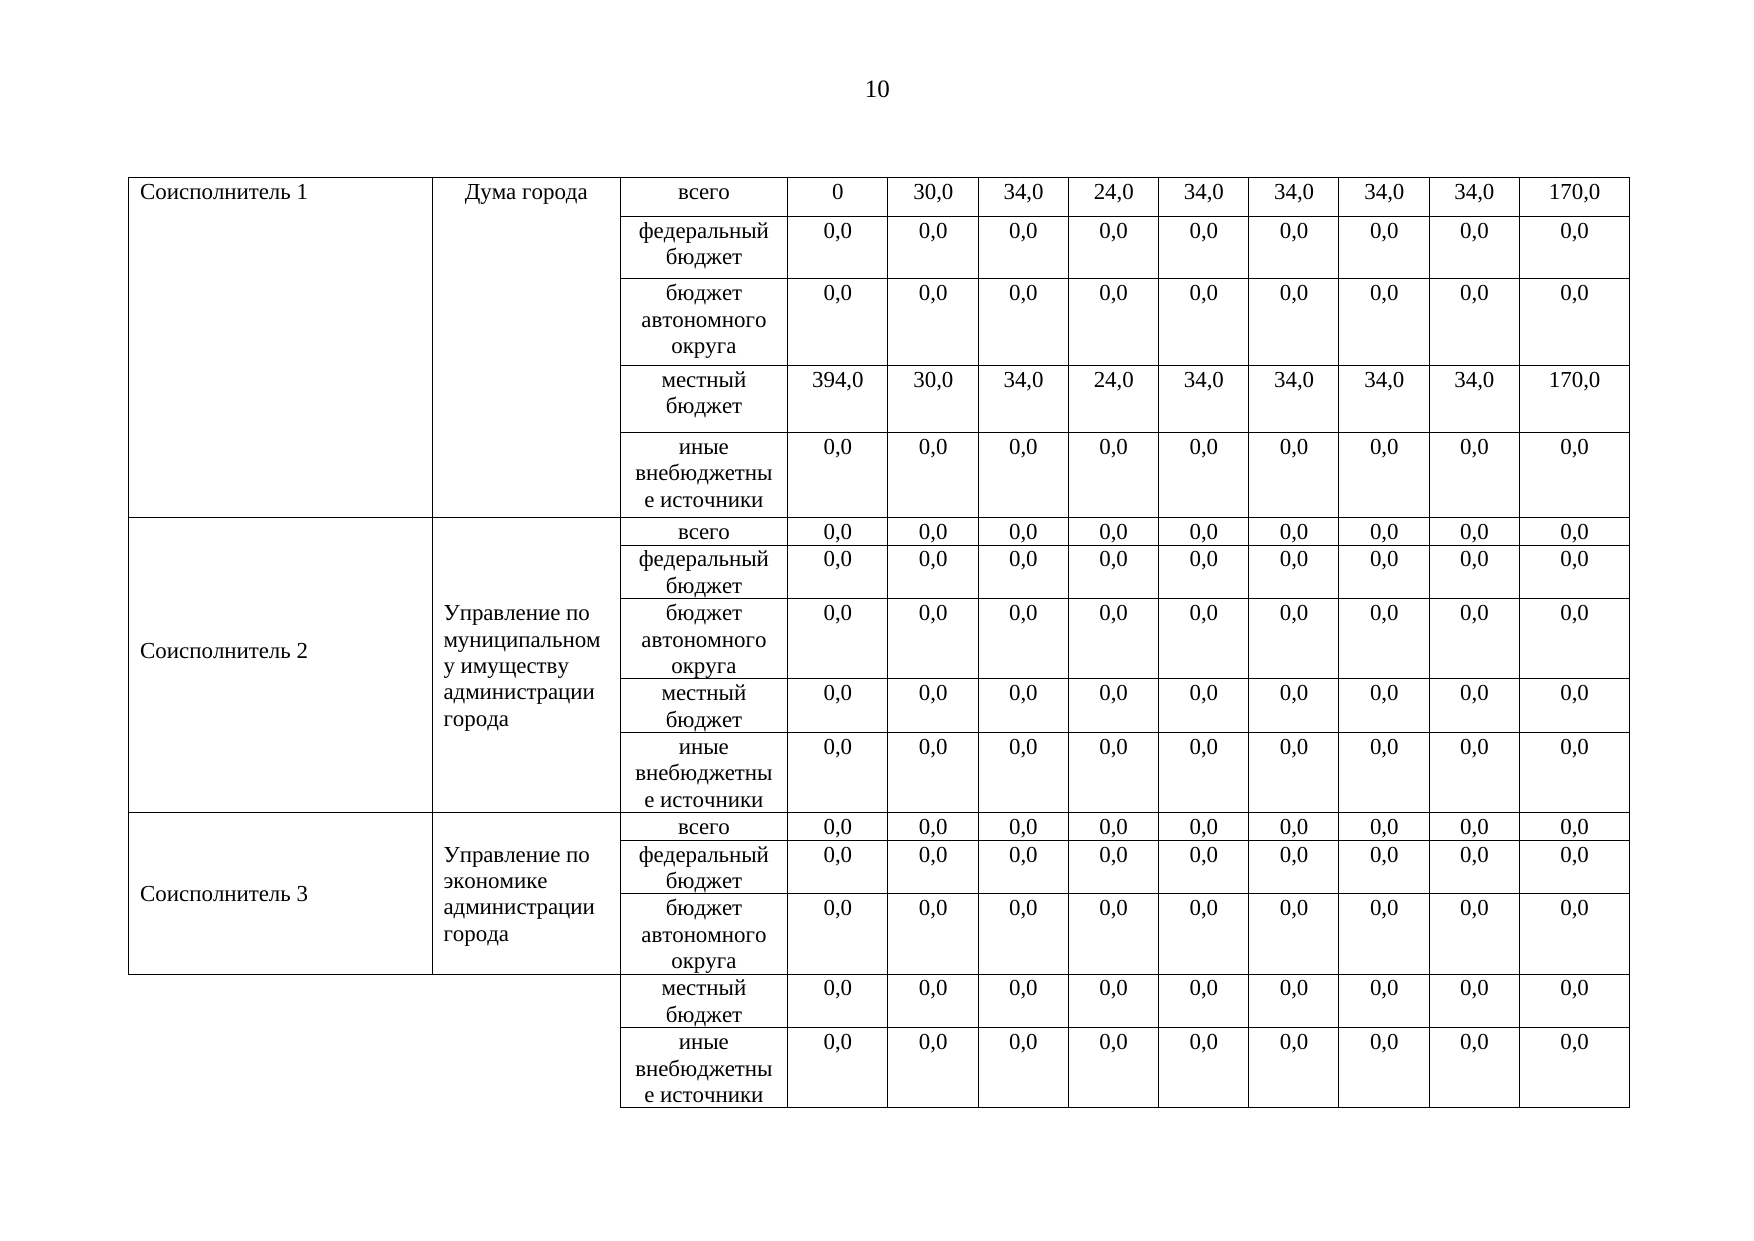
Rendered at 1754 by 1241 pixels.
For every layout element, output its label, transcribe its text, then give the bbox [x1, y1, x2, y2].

table_cell 0,0 [888, 546, 978, 598]
table_cell 0,0 [788, 975, 887, 1027]
table_cell 0,0 [788, 679, 887, 732]
table_cell 0,0 [1159, 813, 1248, 839]
table_cell 0,0 [1249, 433, 1338, 517]
table_cell 0,0 [1159, 841, 1248, 893]
table_cell иные внебюджетные источники [621, 733, 787, 812]
table_cell всего [621, 518, 787, 544]
table_cell 0,0 [979, 599, 1068, 678]
table_cell Соисполнитель 2 [129, 518, 432, 812]
table_cell 0,0 [788, 733, 887, 812]
table_cell 0,0 [1069, 599, 1158, 678]
table_cell 0,0 [1430, 1028, 1519, 1107]
table_cell 0,0 [979, 217, 1068, 278]
table_cell 0,0 [1430, 813, 1519, 839]
table_cell 0,0 [1159, 279, 1248, 364]
table_cell 0,0 [788, 518, 887, 544]
table_cell 0,0 [1069, 518, 1158, 544]
table_cell 0,0 [1430, 733, 1519, 812]
table_cell 0,0 [1430, 217, 1519, 278]
table_cell бюджет автономного округа [621, 279, 787, 364]
table_cell Дума города [433, 178, 620, 517]
table_cell 0,0 [1159, 433, 1248, 517]
table_cell Управление по муниципальному имуществу администрации города [433, 518, 620, 812]
table_cell 0,0 [1520, 279, 1629, 364]
table_cell 0,0 [1339, 217, 1429, 278]
table_cell 0,0 [1069, 217, 1158, 278]
table_cell 0,0 [1339, 733, 1429, 812]
table_cell местный бюджет [621, 366, 787, 432]
table_cell 0,0 [1159, 546, 1248, 598]
table_cell 0,0 [1520, 599, 1629, 678]
table_cell 0,0 [1520, 679, 1629, 732]
table_cell 0,0 [979, 279, 1068, 364]
table_cell 0,0 [979, 975, 1068, 1027]
table_cell 0,0 [888, 217, 978, 278]
table_cell 0,0 [788, 841, 887, 893]
table_cell 0,0 [1339, 813, 1429, 839]
table_cell 0,0 [1339, 1028, 1429, 1107]
table_cell 0,0 [1339, 546, 1429, 598]
table_cell 0,0 [1430, 599, 1519, 678]
table_cell 34,0 [979, 366, 1068, 432]
table_cell 34,0 [1339, 178, 1429, 216]
table_cell всего [621, 813, 787, 839]
table_cell 0,0 [1520, 546, 1629, 598]
table_cell 34,0 [1159, 178, 1248, 216]
table_cell 0,0 [1069, 813, 1158, 839]
table_cell 0,0 [1430, 975, 1519, 1027]
table_cell 0,0 [888, 279, 978, 364]
table_cell 0,0 [888, 975, 978, 1027]
table_cell федеральный бюджет [621, 841, 787, 893]
table_cell 0,0 [788, 1028, 887, 1107]
table_cell 30,0 [888, 178, 978, 216]
table_cell 0,0 [979, 546, 1068, 598]
table_cell 0,0 [1069, 279, 1158, 364]
table_cell 0,0 [979, 841, 1068, 893]
table_cell 34,0 [1339, 366, 1429, 432]
table_cell 34,0 [1249, 178, 1338, 216]
table_cell 24,0 [1069, 366, 1158, 432]
table_cell 0,0 [1430, 894, 1519, 973]
table_cell 0,0 [1249, 1028, 1338, 1107]
table_cell 0,0 [1159, 679, 1248, 732]
table_cell 0,0 [1430, 841, 1519, 893]
table_cell 0,0 [1249, 841, 1338, 893]
table_cell 34,0 [1249, 366, 1338, 432]
table_cell 0,0 [1339, 518, 1429, 544]
table_cell федеральный бюджет [621, 546, 787, 598]
table_cell 0,0 [1520, 433, 1629, 517]
table_cell 0,0 [1159, 894, 1248, 973]
table_cell 0,0 [888, 841, 978, 893]
table_cell 0,0 [1339, 975, 1429, 1027]
table_cell 0,0 [1520, 217, 1629, 278]
table_cell 0,0 [1430, 279, 1519, 364]
table_cell 0,0 [1339, 279, 1429, 364]
table_cell 0,0 [1249, 518, 1338, 544]
table_cell 394,0 [788, 178, 887, 216]
table_cell 0,0 [1249, 599, 1338, 678]
table_cell 34,0 [1430, 366, 1519, 432]
table_cell 0,0 [1430, 433, 1519, 517]
table_cell 0,0 [788, 217, 887, 278]
table_cell 0,0 [888, 679, 978, 732]
table_cell 0,0 [888, 1028, 978, 1107]
table_cell Соисполнитель 1 [129, 178, 432, 517]
table_cell местный бюджет [621, 975, 787, 1027]
table_cell 0,0 [1069, 546, 1158, 598]
table_cell 0,0 [1339, 599, 1429, 678]
table_cell 0,0 [1069, 733, 1158, 812]
table_cell 0,0 [1249, 813, 1338, 839]
table_cell 0,0 [888, 813, 978, 839]
table_cell местный бюджет [621, 679, 787, 732]
table_cell 0,0 [979, 733, 1068, 812]
table_cell 0,0 [1069, 894, 1158, 973]
table_cell 0,0 [1159, 599, 1248, 678]
table_cell 0,0 [1520, 813, 1629, 839]
table_cell 0,0 [888, 599, 978, 678]
table_cell 0,0 [788, 813, 887, 839]
table_cell 0,0 [979, 679, 1068, 732]
table_cell 0,0 [1069, 1028, 1158, 1107]
table_cell 0,0 [788, 279, 887, 364]
table_cell 0,0 [1159, 217, 1248, 278]
table_cell 0,0 [1159, 518, 1248, 544]
table_cell 0,0 [1249, 679, 1338, 732]
table_cell 0,0 [1249, 546, 1338, 598]
table_cell 0,0 [979, 894, 1068, 973]
table_cell 0,0 [1249, 894, 1338, 973]
table_cell 34,0 [1430, 178, 1519, 216]
table_cell 0,0 [888, 733, 978, 812]
table_cell 0,0 [1520, 1028, 1629, 1107]
table_cell 0,0 [1249, 217, 1338, 278]
table_cell 0,0 [1520, 841, 1629, 893]
table_cell иные внебюджетные источники [621, 433, 787, 517]
table_cell 0,0 [1159, 1028, 1248, 1107]
table_cell 0,0 [1520, 518, 1629, 544]
table_cell 394,0 [788, 366, 887, 432]
table_cell федеральный бюджет [621, 217, 787, 278]
table_cell 0,0 [1159, 975, 1248, 1027]
table_cell 0,0 [1430, 546, 1519, 598]
table_cell иные внебюджетные источники [621, 1028, 787, 1107]
table_cell 0,0 [888, 894, 978, 973]
table_cell 24,0 [1069, 178, 1158, 216]
table_cell 0,0 [1069, 841, 1158, 893]
table_cell 0,0 [1339, 433, 1429, 517]
table_cell 0,0 [979, 518, 1068, 544]
table_cell 0,0 [788, 599, 887, 678]
table_cell 0,0 [788, 894, 887, 973]
table_cell 0,0 [979, 813, 1068, 839]
table_cell 0,0 [788, 433, 887, 517]
table_cell всего [621, 178, 787, 216]
table_cell Управление по экономике администрации города [433, 813, 620, 973]
table_cell 0,0 [1249, 279, 1338, 364]
table_cell 0,0 [1520, 894, 1629, 973]
table_cell 0,0 [1249, 733, 1338, 812]
table_cell 170,0 [1520, 366, 1629, 432]
table_cell 0,0 [1430, 518, 1519, 544]
table_cell 0,0 [1249, 975, 1338, 1027]
table_cell 34,0 [1159, 366, 1248, 432]
table_cell 0,0 [979, 1028, 1068, 1107]
table_cell 0,0 [888, 433, 978, 517]
table_cell 0,0 [979, 433, 1068, 517]
table_cell 0,0 [788, 546, 887, 598]
table_cell 0,0 [1339, 841, 1429, 893]
table_cell 0,0 [1069, 433, 1158, 517]
table_cell бюджет автономного округа [621, 894, 787, 973]
table_cell 0,0 [1159, 733, 1248, 812]
table_cell бюджет автономного округа [621, 599, 787, 678]
table_cell 0,0 [1520, 975, 1629, 1027]
table_cell 30,0 [888, 366, 978, 432]
table_cell 0,0 [1339, 679, 1429, 732]
table_cell 34,0 [979, 178, 1068, 216]
table_cell 0,0 [888, 518, 978, 544]
table_cell 0,0 [1069, 679, 1158, 732]
table_cell 170,0 [1520, 178, 1629, 216]
table_cell 0,0 [1520, 733, 1629, 812]
table_cell 0,0 [1339, 894, 1429, 973]
table_cell 0,0 [1430, 679, 1519, 732]
table_cell 0,0 [1069, 975, 1158, 1027]
table_cell Соисполнитель 3 [129, 813, 432, 973]
